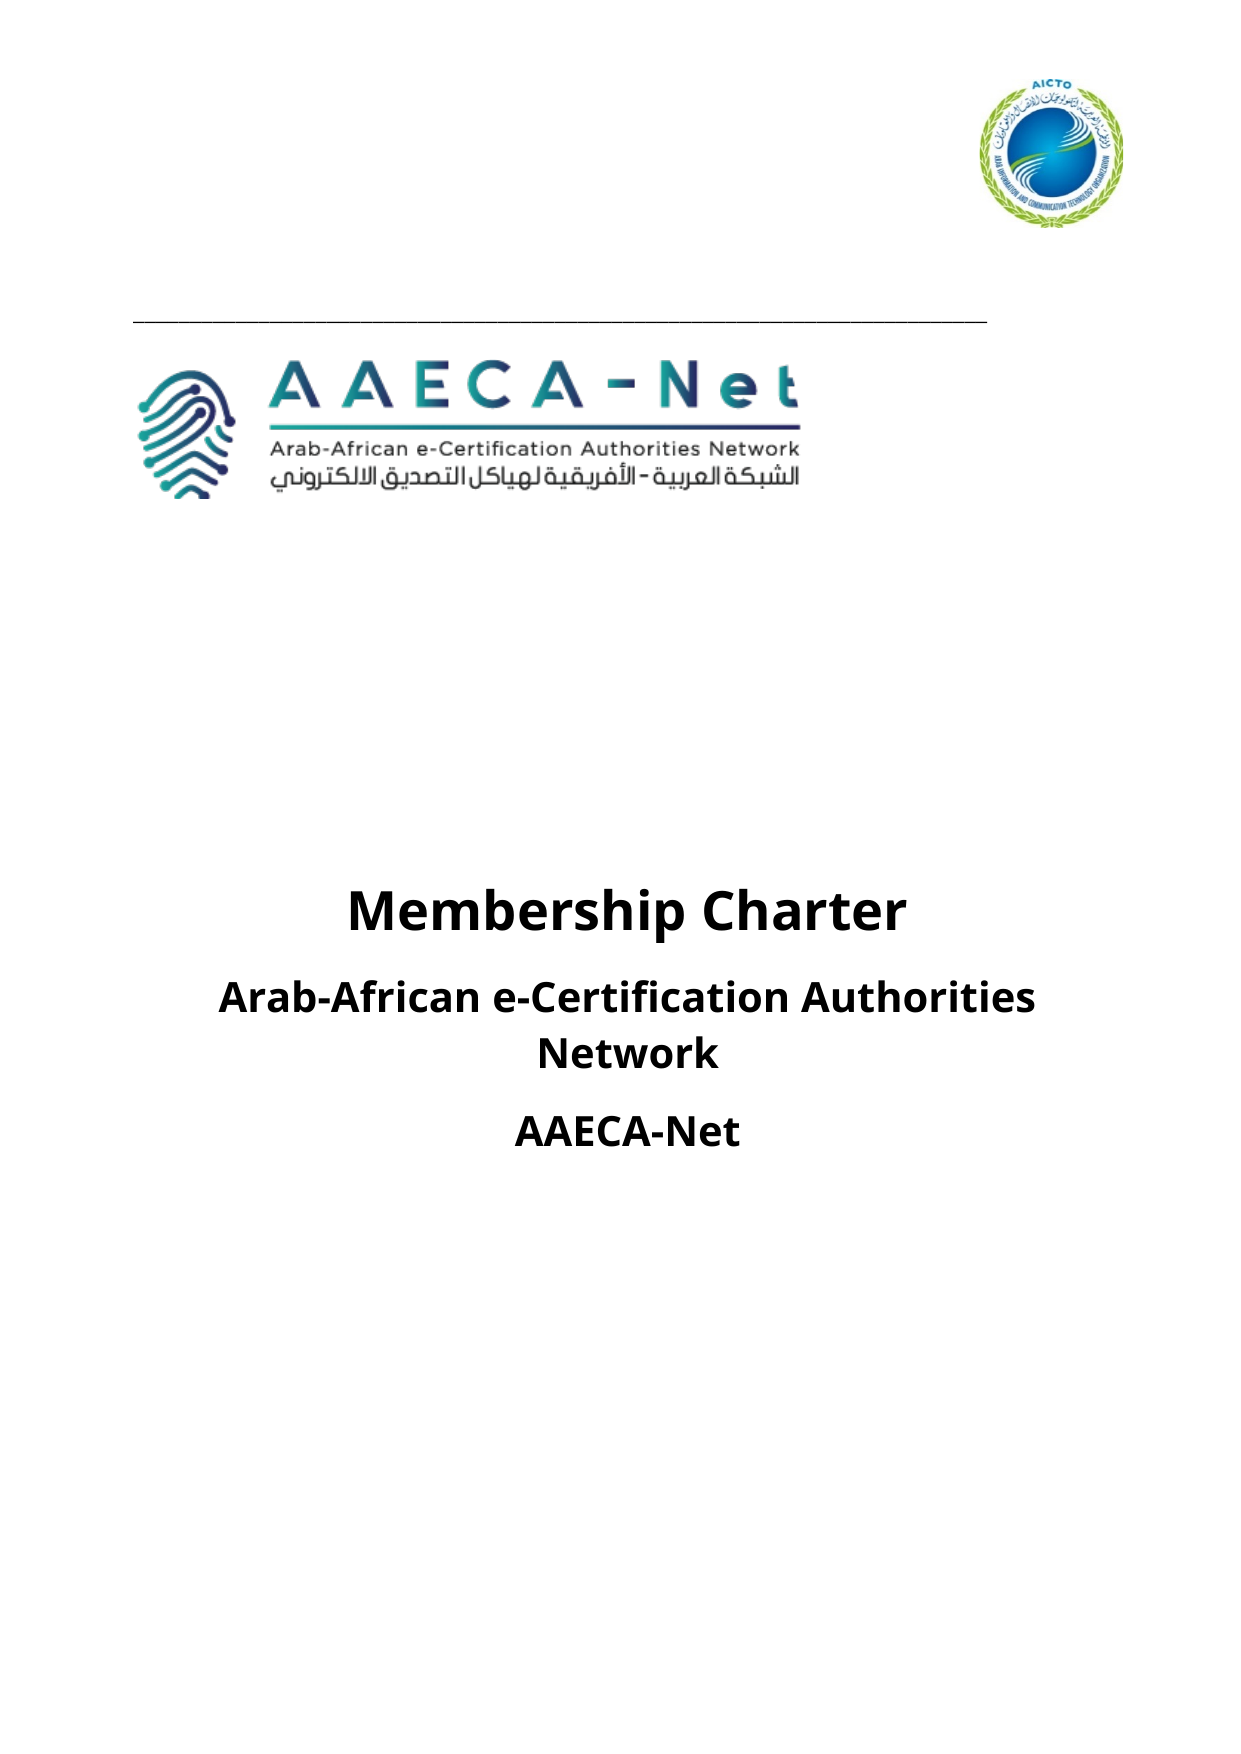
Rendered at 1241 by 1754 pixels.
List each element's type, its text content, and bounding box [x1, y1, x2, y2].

text Membership Charter [133, 873, 1122, 947]
text Arab-African e-Certification Authorities Network [133, 967, 1122, 1081]
text AAECA-Net [133, 1102, 1122, 1159]
text ___________________________________________________________________________ [133, 298, 1122, 326]
picture [136, 359, 802, 499]
picture [979, 79, 1124, 228]
